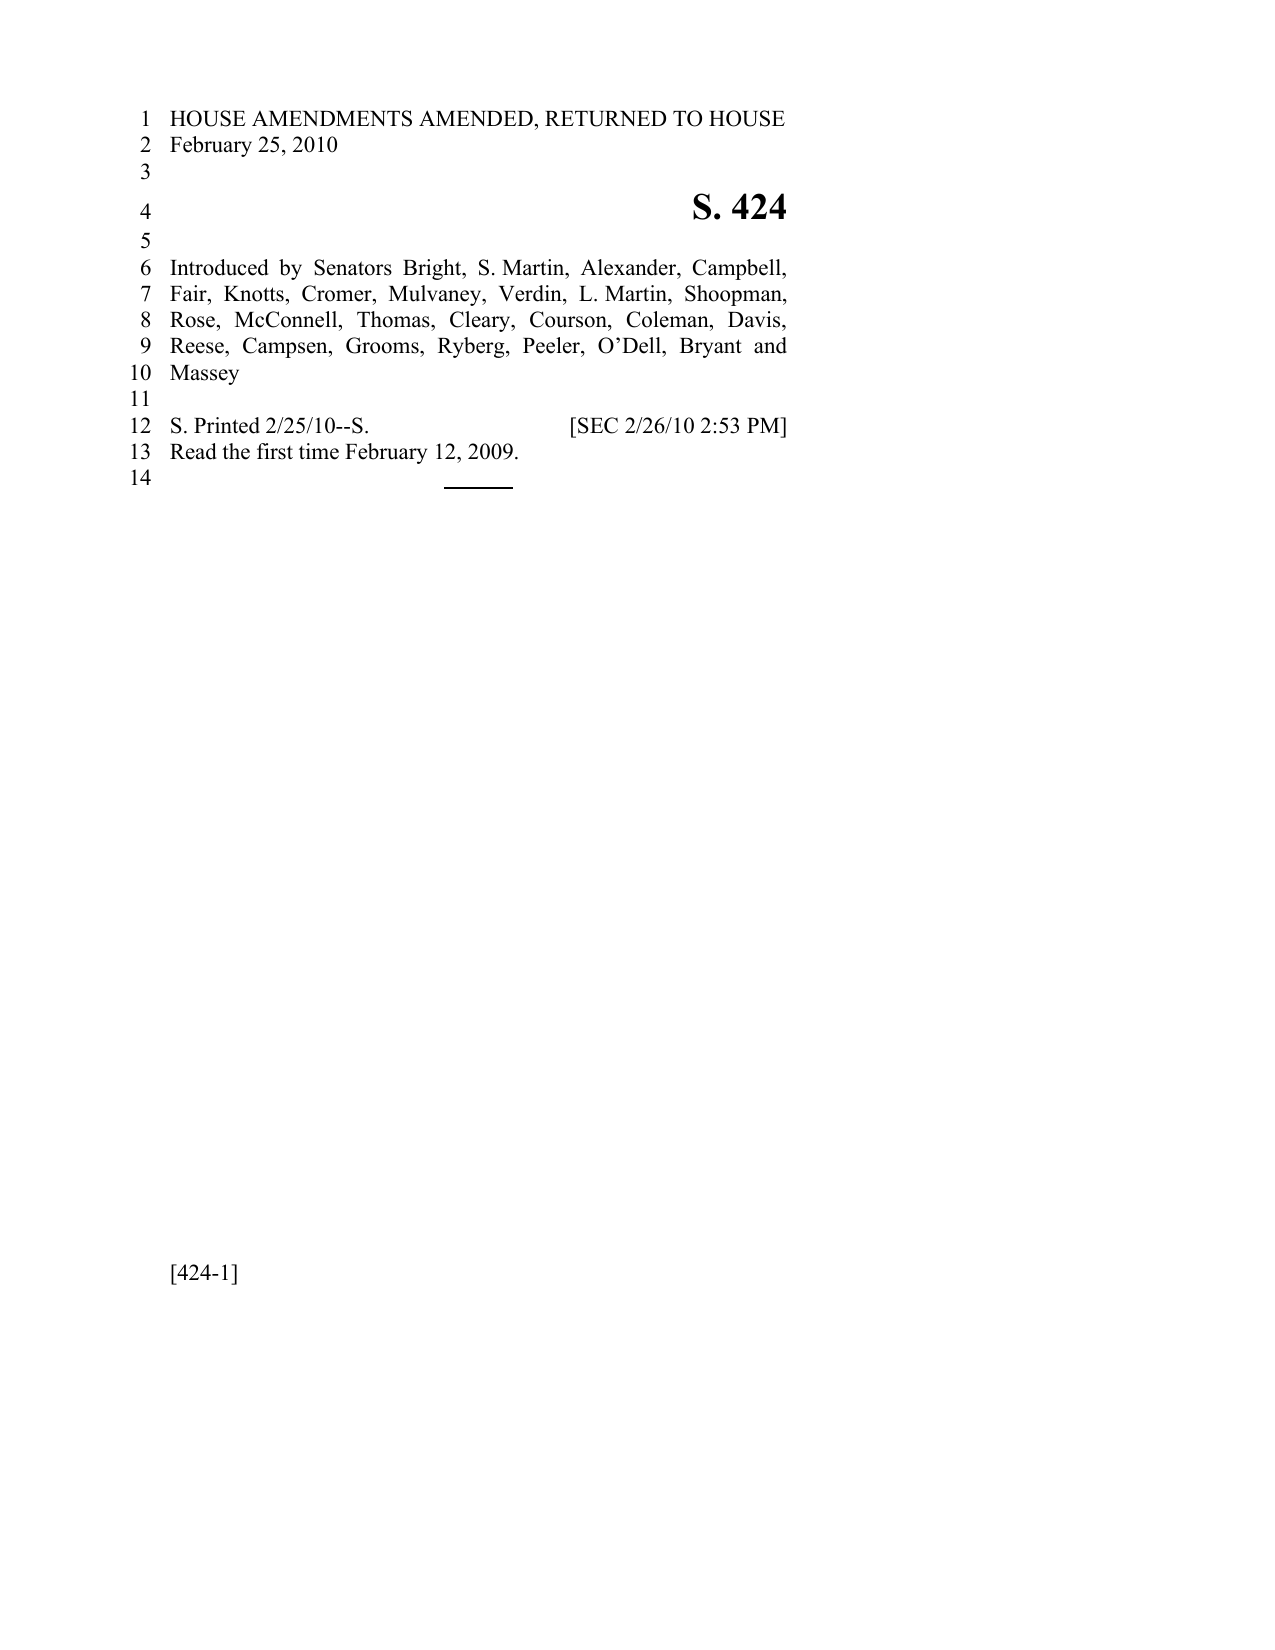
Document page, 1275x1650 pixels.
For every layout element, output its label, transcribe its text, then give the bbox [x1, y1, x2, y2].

text HOUSE AMENDMENTS AMENDED, RETURNED TO HOUSE [169, 105, 787, 131]
text Read the first time February 12, 2009. [169, 438, 787, 464]
text February 25, 2010 [169, 131, 787, 158]
text Introduced by Senators Bright, S. Martin, Alexander, Campbell, Fair, Knotts, Cromer, Mulvaney, Verdin, L. Martin, Shoopman, Rose, McConnell, Thomas, Cleary, Courson, Coleman, Davis, Reese, Campsen, Grooms, Ryberg, Peeler, O’Dell, Bryant and Massey [169, 253, 787, 385]
text S. 424 [169, 184, 787, 227]
text S. Printed 2/25/10--S. [SEC 2/26/10 2:53 PM] [169, 412, 787, 438]
